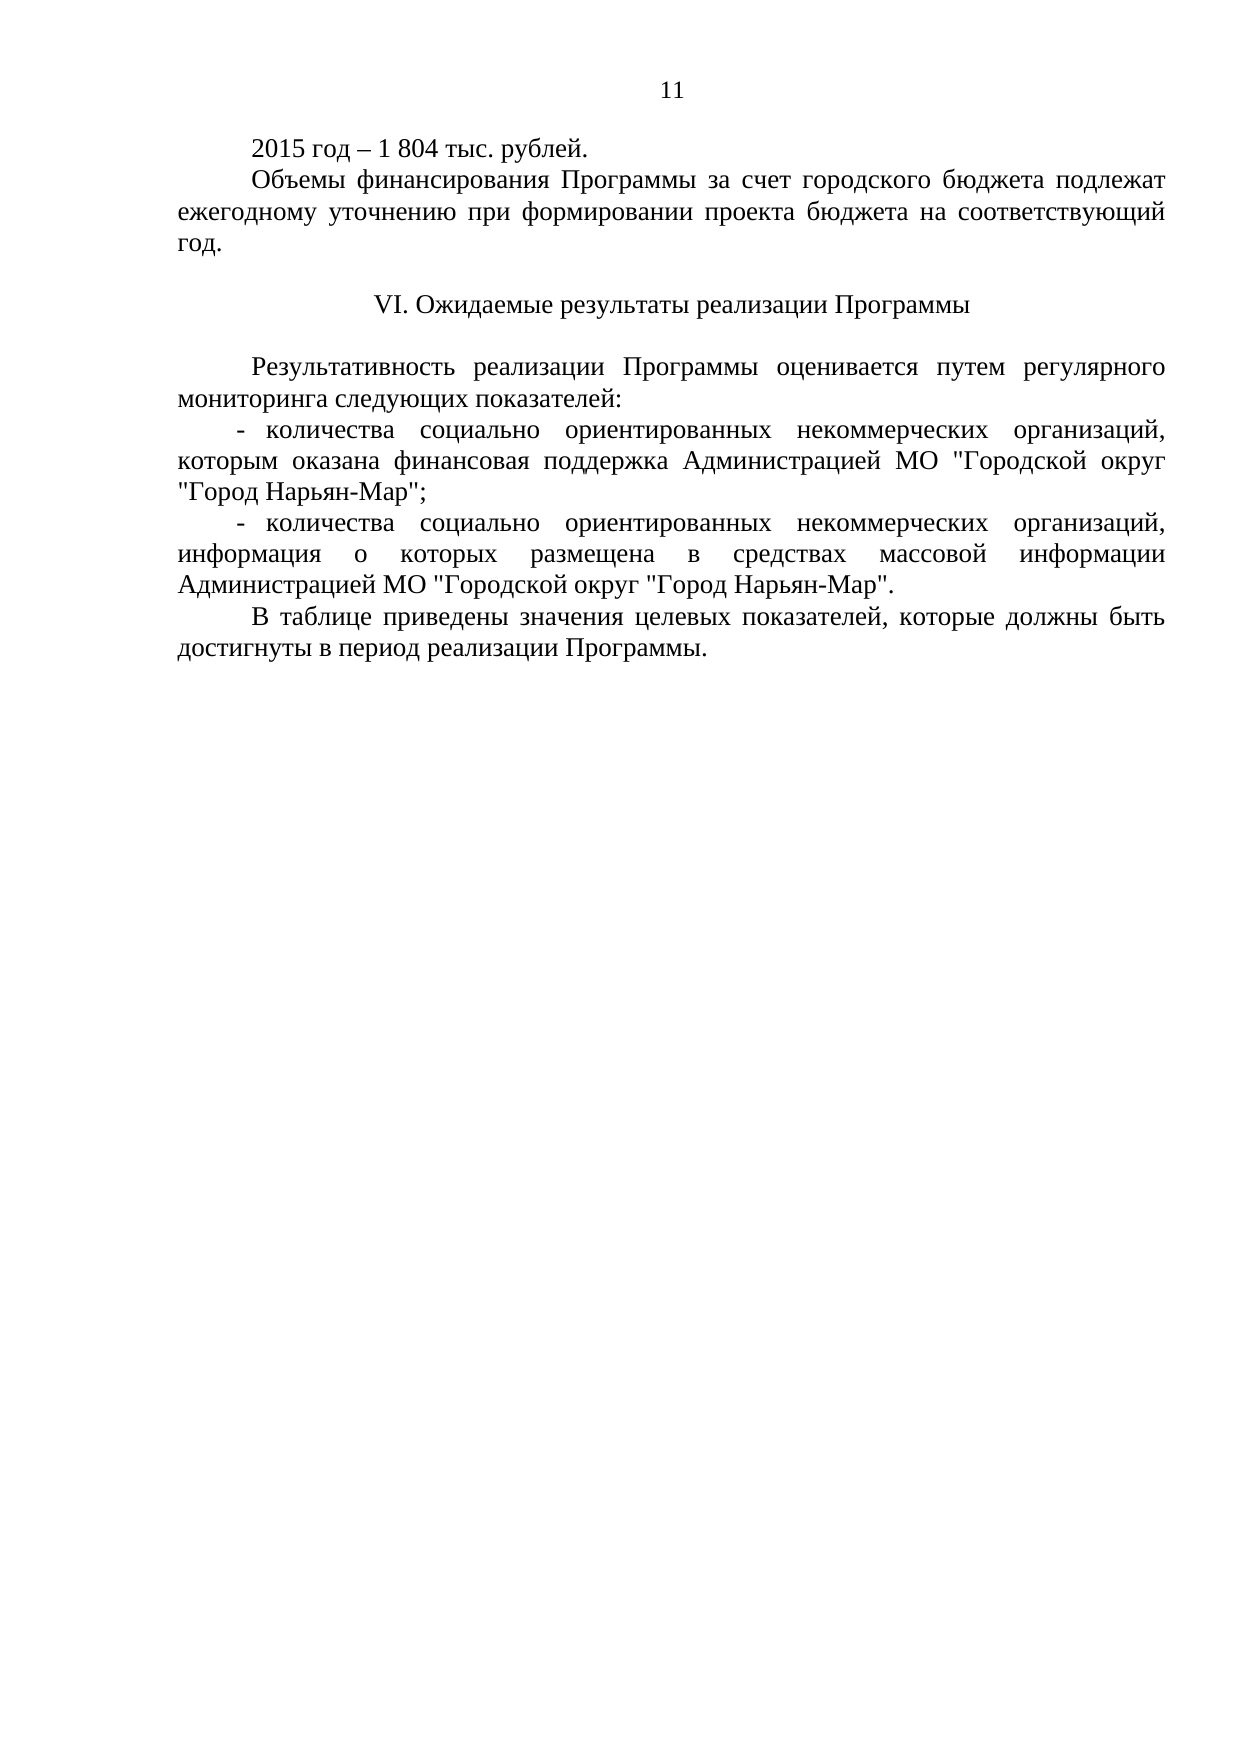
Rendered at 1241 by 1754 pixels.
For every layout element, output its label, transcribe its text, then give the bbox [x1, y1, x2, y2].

text В таблице приведены значения целевых показателей, которые должны быть достигнуты в период реализации Программы. [177, 600, 1167, 662]
text Объемы финансирования Программы за счет городского бюджета подлежат ежегодному уточнению при формировании проекта бюджета на соответствующий год. [177, 164, 1167, 257]
text Результативность реализации Программы оценивается путем регулярного мониторинга следующих показателей: [177, 351, 1167, 413]
text - количества социально ориентированных некоммерческих организаций, информация о которых размещена в средствах массовой информации Администрацией МО "Городской округ "Город Нарьян-Мар". [177, 506, 1167, 600]
text - количества социально ориентированных некоммерческих организаций, которым оказана финансовая поддержка Администрацией МО "Городской округ "Город Нарьян-Мар"; [177, 413, 1167, 506]
text 2015 год – 1 804 тыс. рублей. [177, 132, 1167, 164]
text VI. Ожидаемые результаты реализации Программы [177, 288, 1167, 319]
